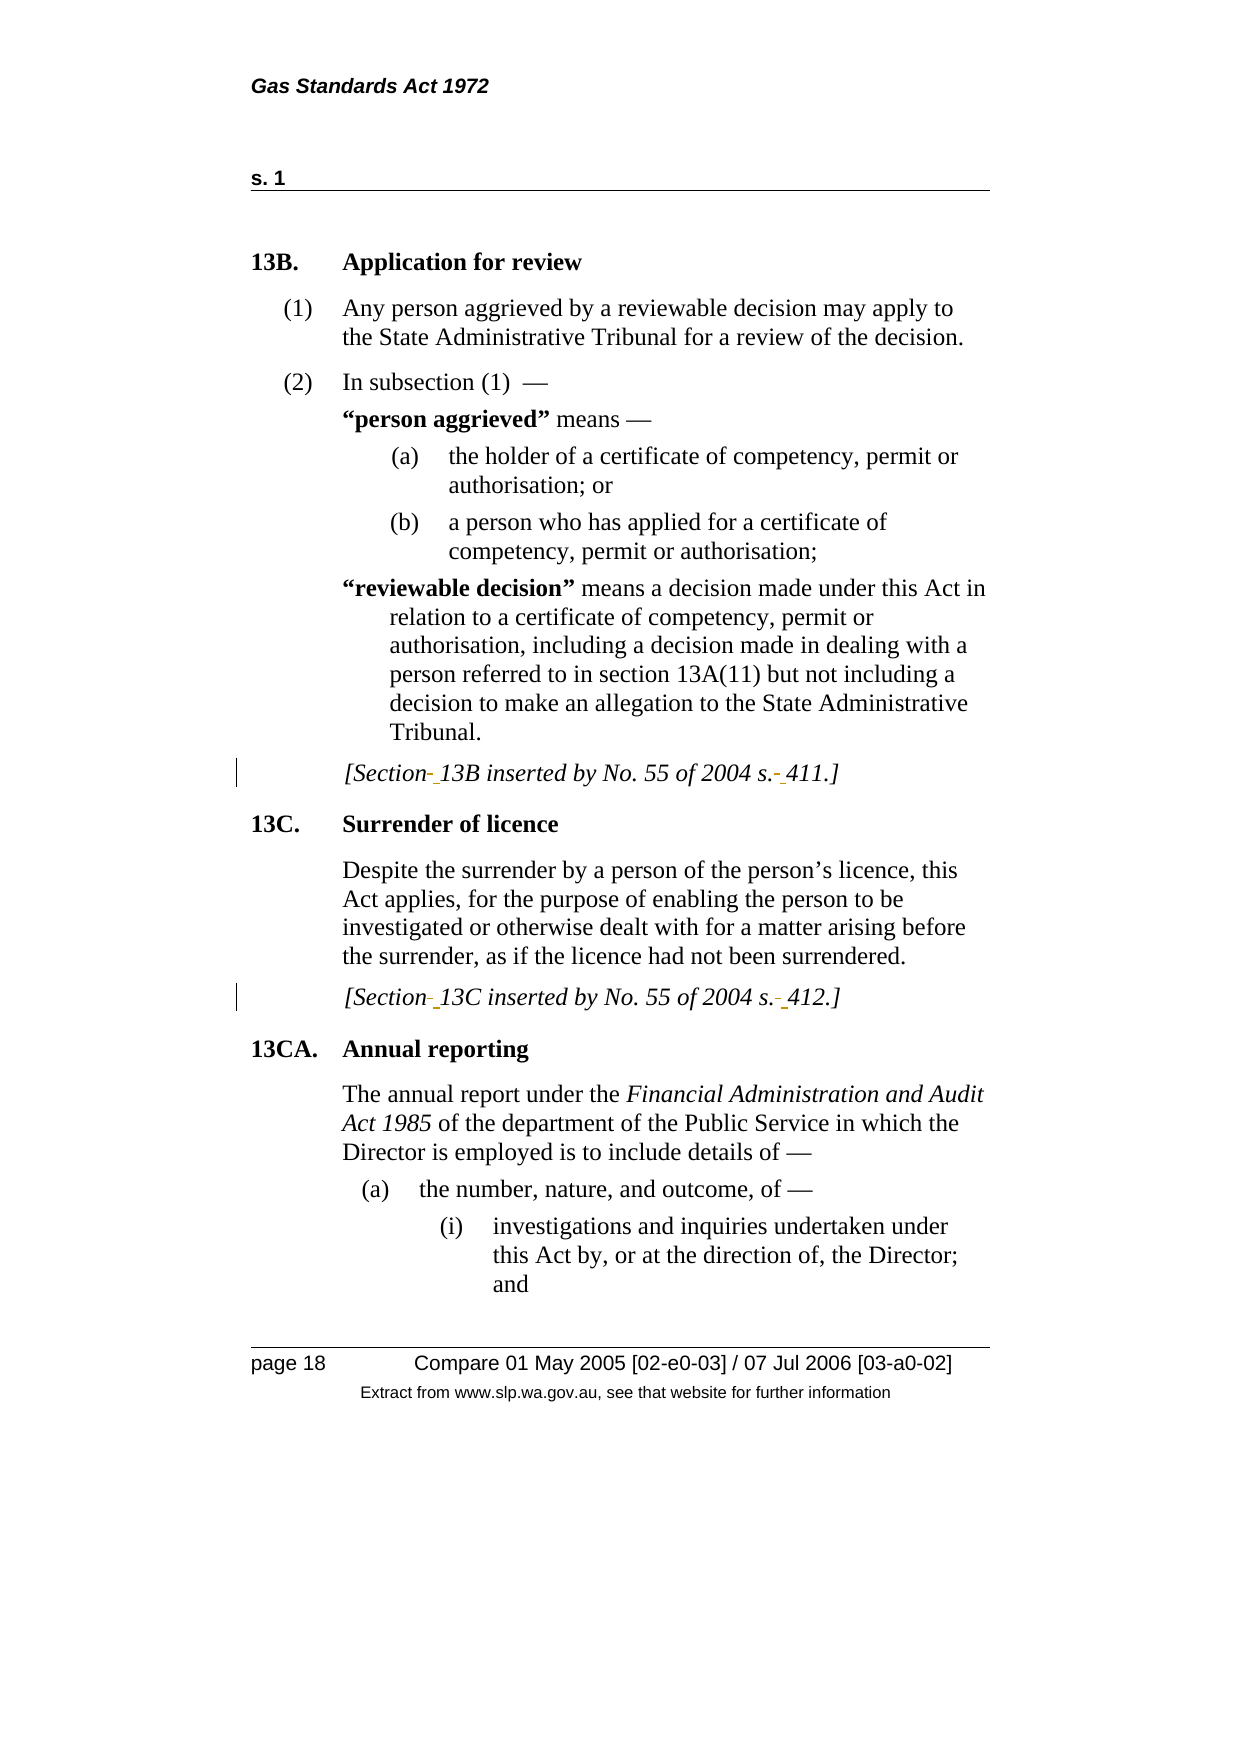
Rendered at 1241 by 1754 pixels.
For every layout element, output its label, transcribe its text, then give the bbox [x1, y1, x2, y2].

text [Section13B inserted by No. 55 of 2004 s.411.] [251, 758, 990, 787]
text [Section13C inserted by No. 55 of 2004 s.412.] [251, 982, 990, 1011]
subtitle 13B. Application for review [251, 247, 990, 276]
text (b) a person who has applied for a certificate of competency, permit or authorisation; [251, 507, 990, 564]
text “reviewable decision” means a decision made under this Act in relation to a certificate of competency, permit or authorisation, including a decision made in dealing with a person referred to in section 13A(11) but not including a decision to make an allegation to the State Administrative Tribunal. [251, 573, 990, 745]
text (a) the holder of a certificate of competency, permit or authorisation; or [251, 441, 990, 499]
text “person aggrieved” means — [251, 404, 990, 433]
text Despite the surrender by a person of the person’s licence, this Act applies, for the purpose of enabling the person to be investigated or otherwise dealt with for a matter arising before the surrender, as if the licence had not been surrendered. [251, 855, 990, 970]
text The annual report under the Financial Administration and Audit Act 1985 of the department of the Public Service in which the Director is employed is to include details of — [251, 1079, 990, 1166]
subtitle 13CA. Annual reporting [251, 1034, 990, 1063]
text (i) investigations and inquiries undertaken under this Act by, or at the direction of, the Director; and [251, 1211, 990, 1297]
text (a) the number, nature, and outcome, of — [251, 1174, 990, 1203]
text (2) In subsection (1) — [251, 367, 990, 396]
text (1) Any person aggrieved by a reviewable decision may apply to the State Administrative Tribunal for a review of the decision. [251, 293, 990, 350]
subtitle 13C. Surrender of licence [251, 809, 990, 838]
